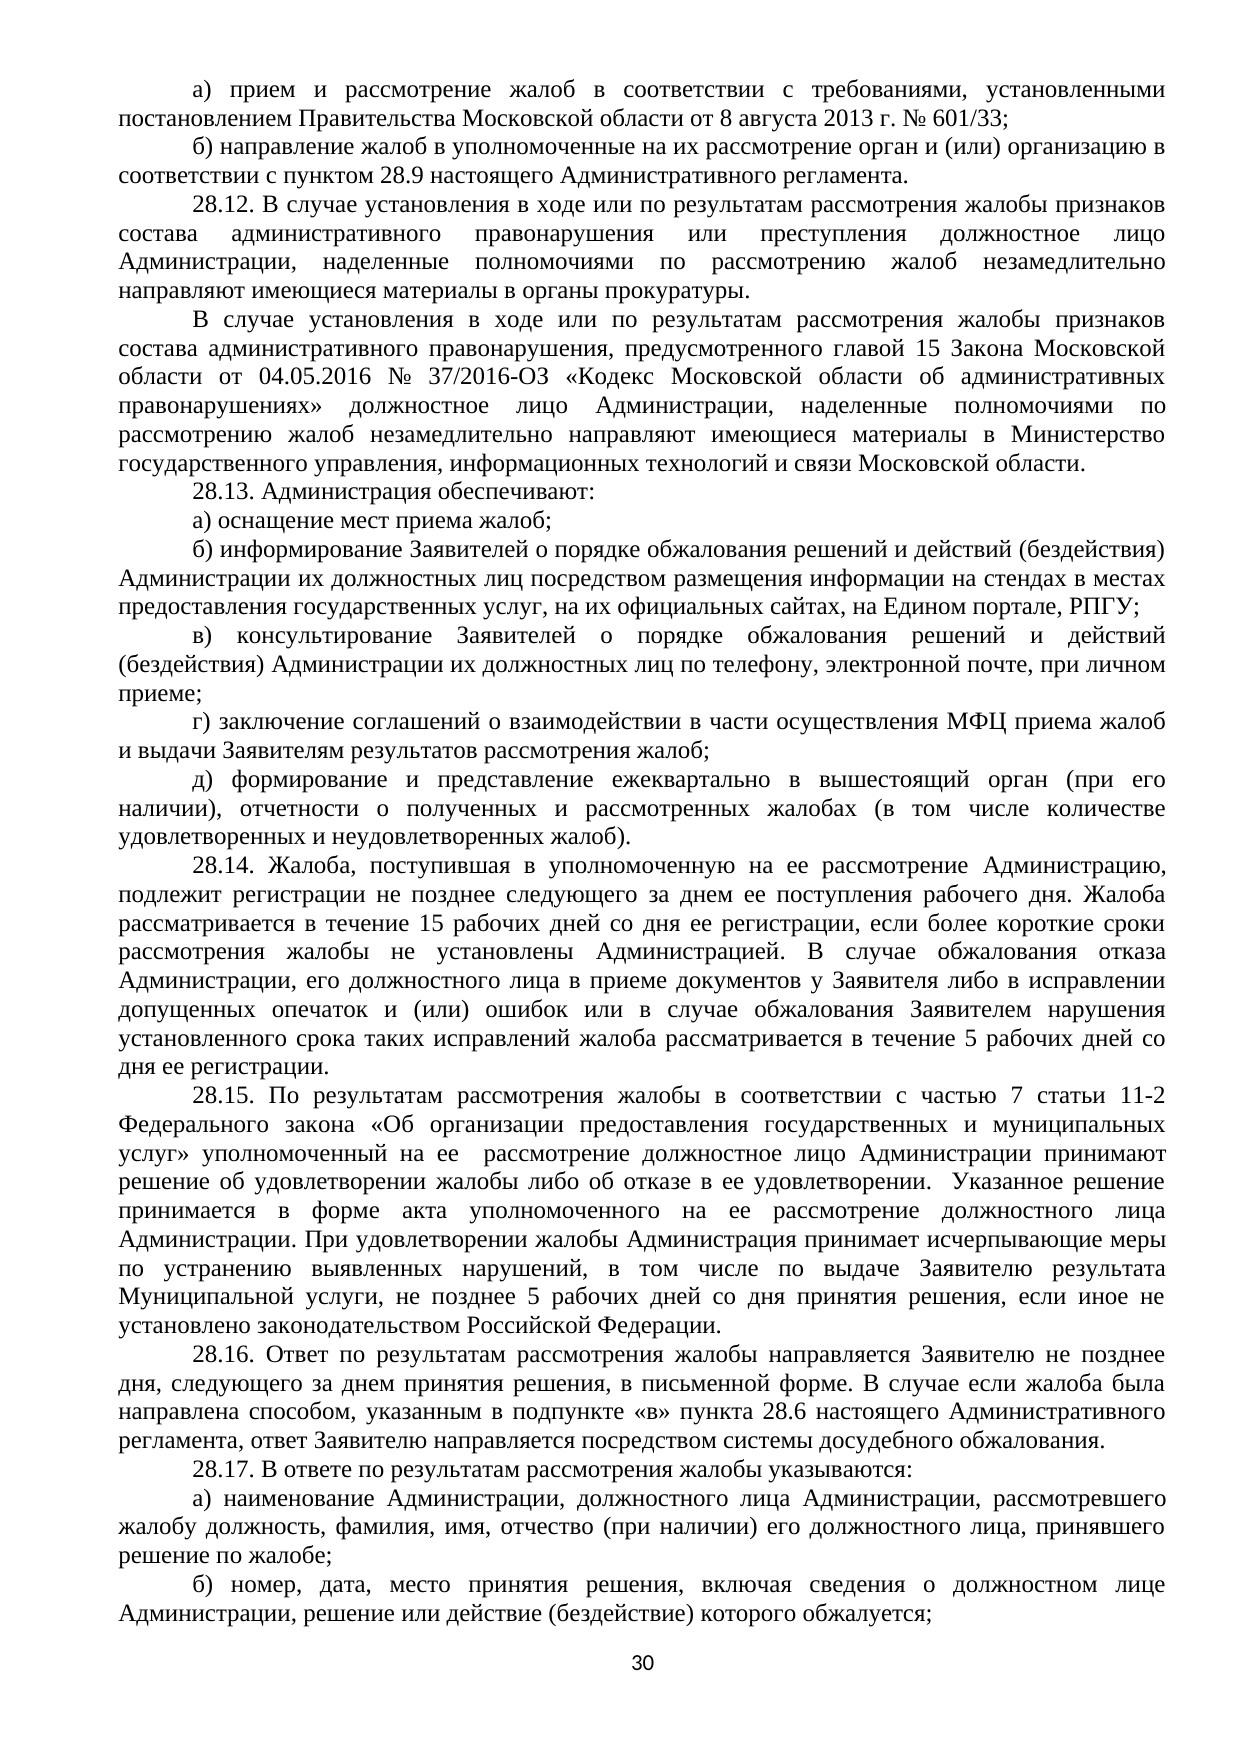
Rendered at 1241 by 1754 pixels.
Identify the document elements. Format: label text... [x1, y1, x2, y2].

text б) направление жалоб в уполномоченные на их рассмотрение орган и (или) организацию в соответствии с пунктом 28.9 настоящего Административного регламента. [118, 131, 1167, 189]
text в) консультирование Заявителей о порядке обжалования решений и действий (бездействия) Администрации их должностных лиц по телефону, электронной почте, при личном приеме; [118, 620, 1167, 706]
text д) формирование и представление ежеквартально в вышестоящий орган (при его наличии), отчетности о полученных и рассмотренных жалобах (в том числе количестве удовлетворенных и неудовлетворенных жалоб). [118, 764, 1167, 850]
text В случае установления в ходе или по результатам рассмотрения жалобы признаков состава административного правонарушения, предусмотренного главой 15 Закона Московской области от 04.05.2016 № 37/2016-ОЗ «Кодекс Московской области об административных правонарушениях» должностное лицо Администрации, наделенные полномочиями по рассмотрению жалоб незамедлительно направляют имеющиеся материалы в Министерство государственного управления, информационных технологий и связи Московской области. [118, 304, 1167, 476]
text 28.17. В ответе по результатам рассмотрения жалобы указываются: [118, 1454, 1167, 1483]
text 28.16. Ответ по результатам рассмотрения жалобы направляется Заявителю не позднее дня, следующего за днем принятия решения, в письменной форме. В случае если жалоба была направлена способом, указанным в подпункте «в» пункта 28.6 настоящего Административного регламента, ответ Заявителю направляется посредством системы досудебного обжалования. [118, 1339, 1167, 1454]
text б) номер, дата, место принятия решения, включая сведения о должностном лице Администрации, решение или действие (бездействие) которого обжалуется; [118, 1569, 1167, 1626]
text 28.13. Администрация обеспечивают: [118, 476, 1167, 505]
text 28.12. В случае установления в ходе или по результатам рассмотрения жалобы признаков состава административного правонарушения или преступления должностное лицо Администрации, наделенные полномочиями по рассмотрению жалоб незамедлительно направляют имеющиеся материалы в органы прокуратуры. [118, 189, 1167, 304]
text а) прием и рассмотрение жалоб в соответствии с требованиями, установленными постановлением Правительства Московской области от 8 августа 2013 г. № 601/33; [118, 74, 1167, 131]
text а) наименование Администрации, должностного лица Администрации, рассмотревшего жалобу должность, фамилия, имя, отчество (при наличии) его должностного лица, принявшего решение по жалобе; [118, 1483, 1167, 1569]
text б) информирование Заявителей о порядке обжалования решений и действий (бездействия) Администрации их должностных лиц посредством размещения информации на стендах в местах предоставления государственных услуг, на их официальных сайтах, на Едином портале, РПГУ; [118, 534, 1167, 620]
text а) оснащение мест приема жалоб; [118, 505, 1167, 534]
text г) заключение соглашений о взаимодействии в части осуществления МФЦ приема жалоб и выдачи Заявителям результатов рассмотрения жалоб; [118, 706, 1167, 764]
text 28.14. Жалоба, поступившая в уполномоченную на ее рассмотрение Администрацию, подлежит регистрации не позднее следующего за днем ее поступления рабочего дня. Жалоба рассматривается в течение 15 рабочих дней со дня ее регистрации, если более короткие сроки рассмотрения жалобы не установлены Администрацией. В случае обжалования отказа Администрации, его должностного лица в приеме документов у Заявителя либо в исправлении допущенных опечаток и (или) ошибок или в случае обжалования Заявителем нарушения установленного срока таких исправлений жалоба рассматривается в течение 5 рабочих дней со дня ее регистрации. [118, 850, 1167, 1080]
text 28.15. По результатам рассмотрения жалобы в соответствии с частью 7 статьи 11-2 Федерального закона «Об организации предоставления государственных и муниципальных услуг» уполномоченный на ее рассмотрение должностное лицо Администрации принимают решение об удовлетворении жалобы либо об отказе в ее удовлетворении. Указанное решение принимается в форме акта уполномоченного на ее рассмотрение должностного лица Администрации. При удовлетворении жалобы Администрация принимает исчерпывающие меры по устранению выявленных нарушений, в том числе по выдаче Заявителю результата Муниципальной услуги, не позднее 5 рабочих дней со дня принятия решения, если иное не установлено законодательством Российской Федерации. [118, 1080, 1167, 1339]
